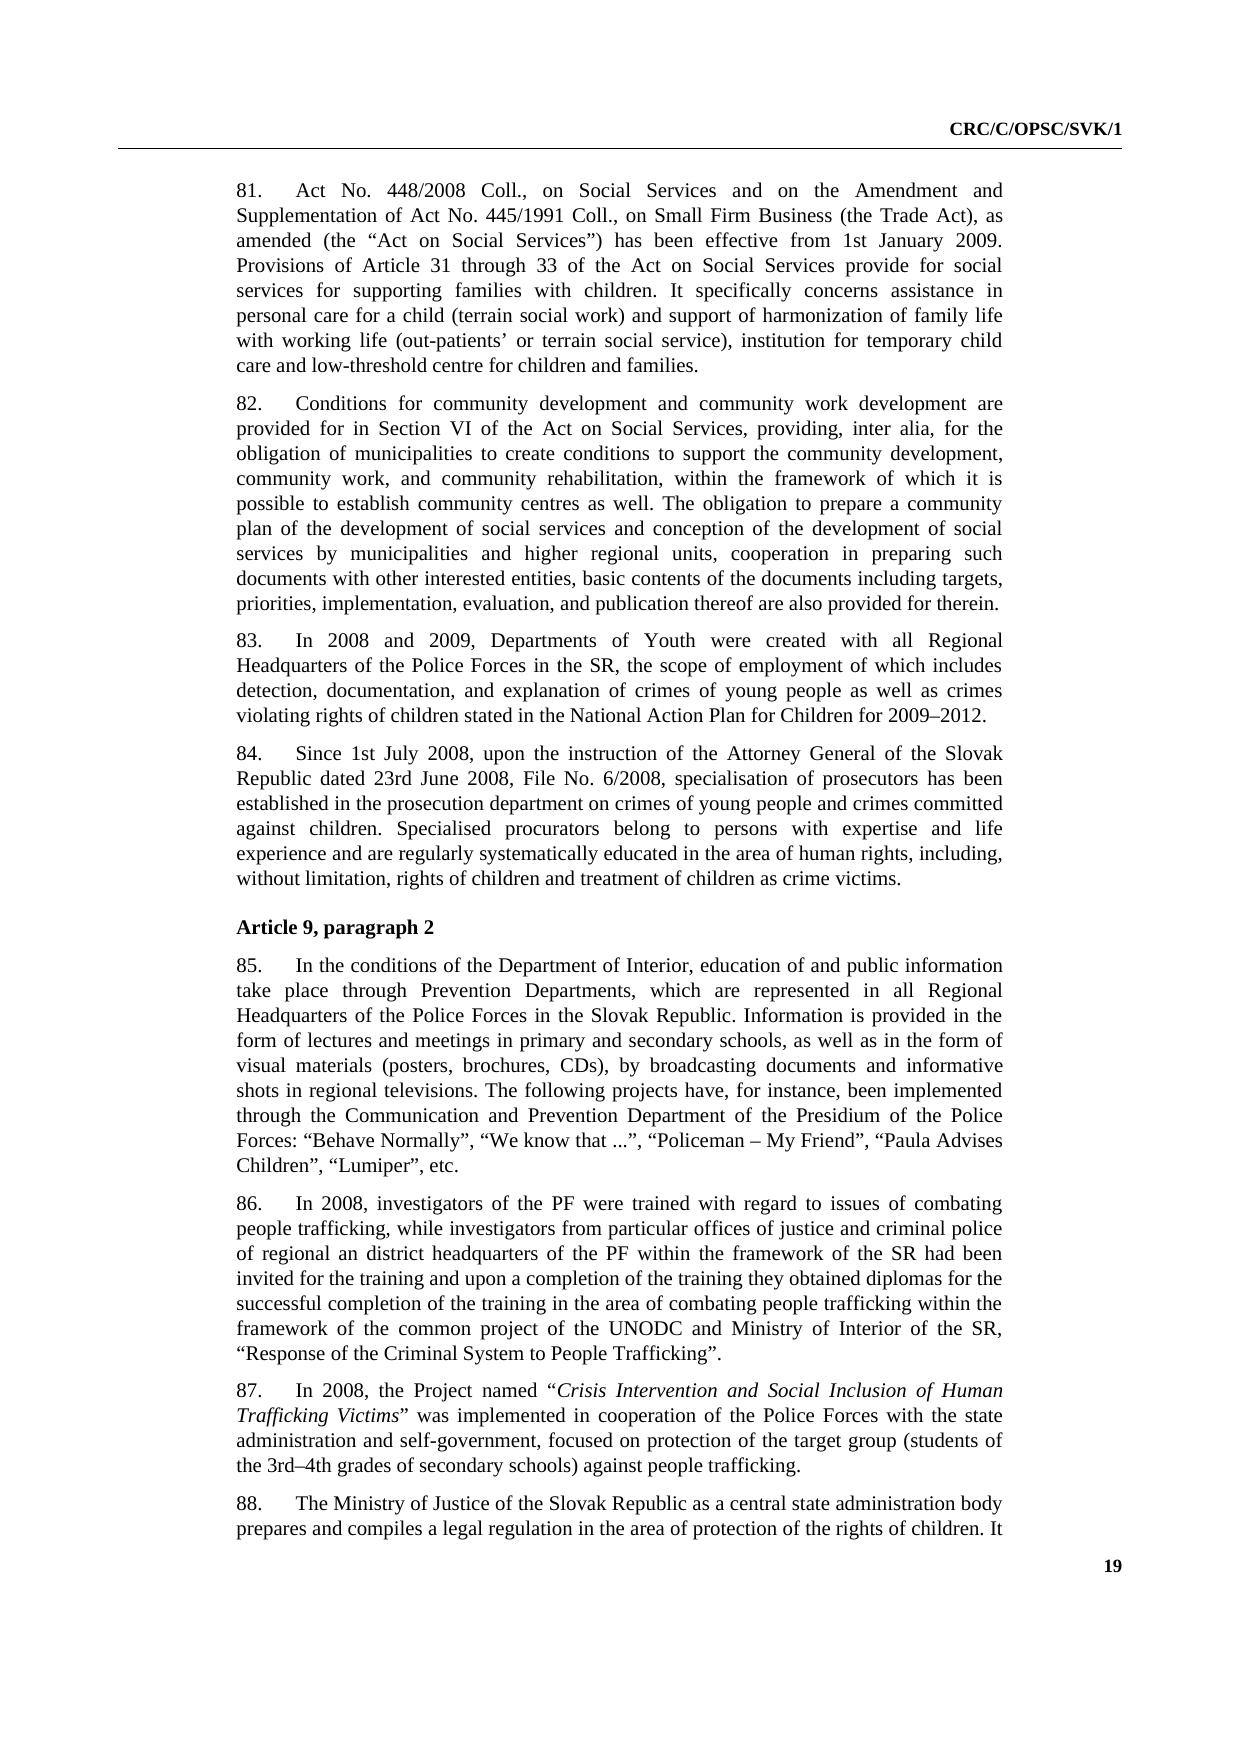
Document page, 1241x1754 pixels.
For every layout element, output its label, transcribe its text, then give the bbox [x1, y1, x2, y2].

text 86. In 2008, investigators of the PF were trained with regard to issues of combating people trafficking, while investigators from particular offices of justice and criminal police of regional an district headquarters of the PF within the framework of the SR had been invited for the training and upon a completion of the training they obtained diplomas for the successful completion of the training in the area of combating people trafficking within the framework of the common project of the UNODC and Ministry of Interior of the SR, “Response of the Criminal System to People Trafficking”. [236, 1190, 1004, 1365]
text Article 9, paragraph 2 [118, 915, 1004, 940]
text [236, 1490, 1004, 1540]
text 84. Since 1st July 2008, upon the instruction of the Attorney General of the dated 23rd June 2008, File No. 6/2008, specialisation of prosecutors has been established in the prosecution department on crimes of young people and crimes committed against children. Specialised procurators belong to persons with expertise and life experience and are regularly systematically educated in the area of human rights, including, without limitation, rights of children and treatment of children as crime victims. [236, 740, 1004, 890]
text 87. In 2008, the Project named “Crisis Intervention and Social Inclusion of Human Trafficking Victims” was implemented in cooperation of the Police Forces with the state administration and self-government, focused on protection of the target group (students of the 3rd–4th grades of secondary schools) against people trafficking. [236, 1377, 1004, 1477]
text 83. In 2008 and 2009, Departments of Youth were created with all Regional Headquarters of the Police Forces in the SR, the scope of employment of which includes detection, documentation, and explanation of crimes of young people as well as crimes violating rights of children stated in the National Action Plan for Children for 2009–2012. [236, 627, 1004, 727]
text 81. Act No. 448/2008 Coll., on Social Services and on the Amendment and Supplementation of Act No. 445/1991 Coll., on Small Firm Business (the Trade Act), as amended (the “Act on Social Services”) has been effective from 1st January 2009. Provisions of Article 31 through 33 of the Act on Social Services provide for social services for supporting families with children. It specifically concerns assistance in personal care for a child (terrain social work) and support of harmonization of family life with working life (out-patients’ or terrain social service), institution for temporary child care and low-threshold centre for children and families. [236, 177, 1004, 377]
text 82. Conditions for community development and community work development are provided for in Section VI of the Act on Social Services, providing, inter alia, for the obligation of municipalities to create conditions to support the community development, community work, and community rehabilitation, within the framework of which it is possible to establish community centres as well. The obligation to prepare a community plan of the development of social services and conception of the development of social services by municipalities and higher regional units, cooperation in preparing such documents with other interested entities, basic contents of the documents including targets, priorities, implementation, evaluation, and publication thereof are also provided for therein. [236, 390, 1004, 615]
text 85. In the conditions of the Department of Interior, education of and public information take place through Prevention Departments, which are represented in all Regional Headquarters of the Police Forces in the . Information is provided in the form of lectures and meetings in primary and secondary schools, as well as in the form of visual materials (posters, brochures, CDs), by broadcasting documents and informative shots in regional televisions. The following projects have, for instance, been implemented through the Communication and Prevention Department of the Presidium of the Police Forces: “Behave Normally”, “We know that ...”, “Policeman – My Friend”, “Paula Advises Children”, “Lumiper”, etc. [236, 952, 1004, 1177]
